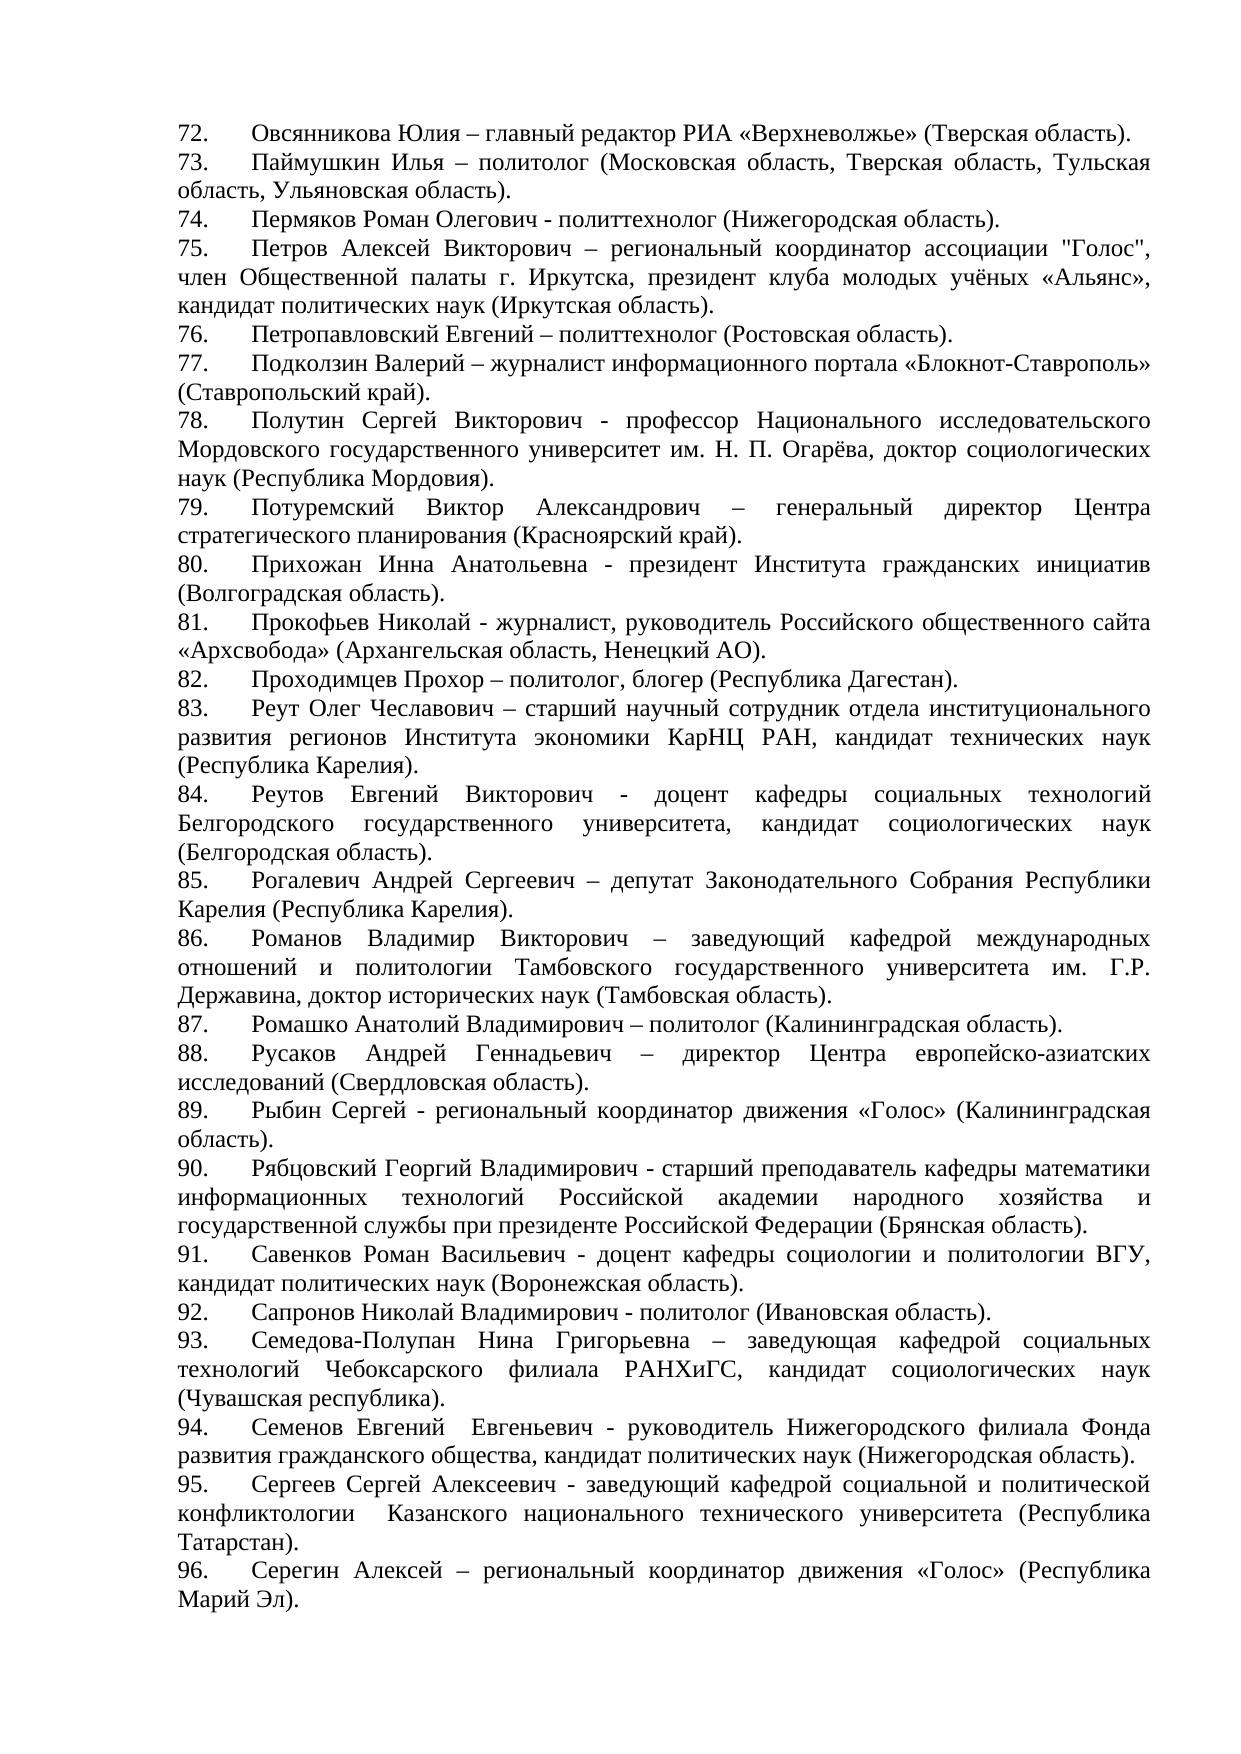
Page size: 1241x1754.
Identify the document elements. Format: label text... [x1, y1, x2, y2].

list Романов Владимир Викторович – заведующий кафедрой международных отношений и политологии Тамбовского государственного университета им. Г.Р. Державина, доктор исторических наук (Тамбовская область). [177, 923, 1152, 1009]
list Паймушкин Илья – политолог (Московская область, Тверская область, Тульская область, Ульяновская область). [177, 147, 1152, 204]
list Савенков Роман Васильевич - доцент кафедры социологии и политологии ВГУ, кандидат политических наук (Воронежская область). [177, 1239, 1152, 1297]
list Подколзин Валерий – журналист информационного портала «Блокнот-Ставрополь» (Ставропольский край). [177, 348, 1152, 406]
list Семедова-Полупан Нина Григорьевна – заведующая кафедрой социальных технологий Чебоксарского филиала РАНХиГС, кандидат социологических наук (Чувашская республика). [177, 1326, 1152, 1412]
list Петров Алексей Викторович – региональный координатор ассоциации "Голос", член Общественной палаты г. Иркутска, президент клуба молодых учёных «Альянс», кандидат политических наук (Иркутская область). [177, 233, 1152, 319]
list Реутов Евгений Викторович - доцент кафедры социальных технологий Белгородского государственного университета, кандидат социологических наук (Белгородская область). [177, 779, 1152, 866]
list Прокофьев Николай - журналист, руководитель Российского общественного сайта «Архсвобода» (Архангельская область, Ненецкий АО). [177, 607, 1152, 664]
list Рогалевич Андрей Сергеевич – депутат Законодательного Собрания Республики Карелия (Республика Карелия). [177, 866, 1152, 923]
list Рябцовский Георгий Владимирович - старший преподаватель кафедры математики информационных технологий Российской академии народного хозяйства и государственной службы при президенте Российской Федерации (Брянская область). [177, 1153, 1152, 1239]
list Рыбин Сергей - региональный координатор движения «Голос» (Калининградская область). [177, 1096, 1152, 1153]
list Петропавловский Евгений – политтехнолог (Ростовская область). [177, 319, 1152, 348]
list Прихожан Инна Анатольевна - президент Института гражданских инициатив (Волгоградская область). [177, 549, 1152, 607]
list Сергеев Сергей Алексеевич - заведующий кафедрой социальной и политической конфликтологии Казанского национального технического университета (Республика Татарстан). [177, 1469, 1152, 1556]
list Потуремский Виктор Александрович – генеральный директор Центра стратегического планирования (Красноярский край). [177, 492, 1152, 549]
list Сапронов Николай Владимирович - политолог (Ивановская область). [177, 1297, 1152, 1326]
list Русаков Андрей Геннадьевич – директор Центра европейско-азиатских исследований (Свердловская область). [177, 1038, 1152, 1096]
list Ромашко Анатолий Владимирович – политолог (Калининградская область). [177, 1009, 1152, 1038]
list Семенов Евгений Евгеньевич - руководитель Нижегородского филиала Фонда развития гражданского общества, кандидат политических наук (Нижегородская область). [177, 1412, 1152, 1469]
list Пермяков Роман Олегович - политтехнолог (Нижегородская область). [177, 204, 1152, 233]
list Реут Олег Чеславович – старший научный сотрудник отдела институционального развития регионов Института экономики КарНЦ РАН, кандидат технических наук (Республика Карелия). [177, 693, 1152, 779]
list Проходимцев Прохор – политолог, блогер (Республика Дагестан). [177, 664, 1152, 693]
list Серегин Алексей – региональный координатор движения «Голос» (Республика Марий Эл). [177, 1556, 1152, 1613]
list Овсянникова Юлия – главный редактор РИА «Верхневолжье» (Тверская область). [177, 118, 1152, 147]
list Полутин Сергей Викторович - профессор Национального исследовательского Мордовского государственного университет им. Н. П. Огарёва, доктор социологических наук (Республика Мордовия). [177, 406, 1152, 492]
